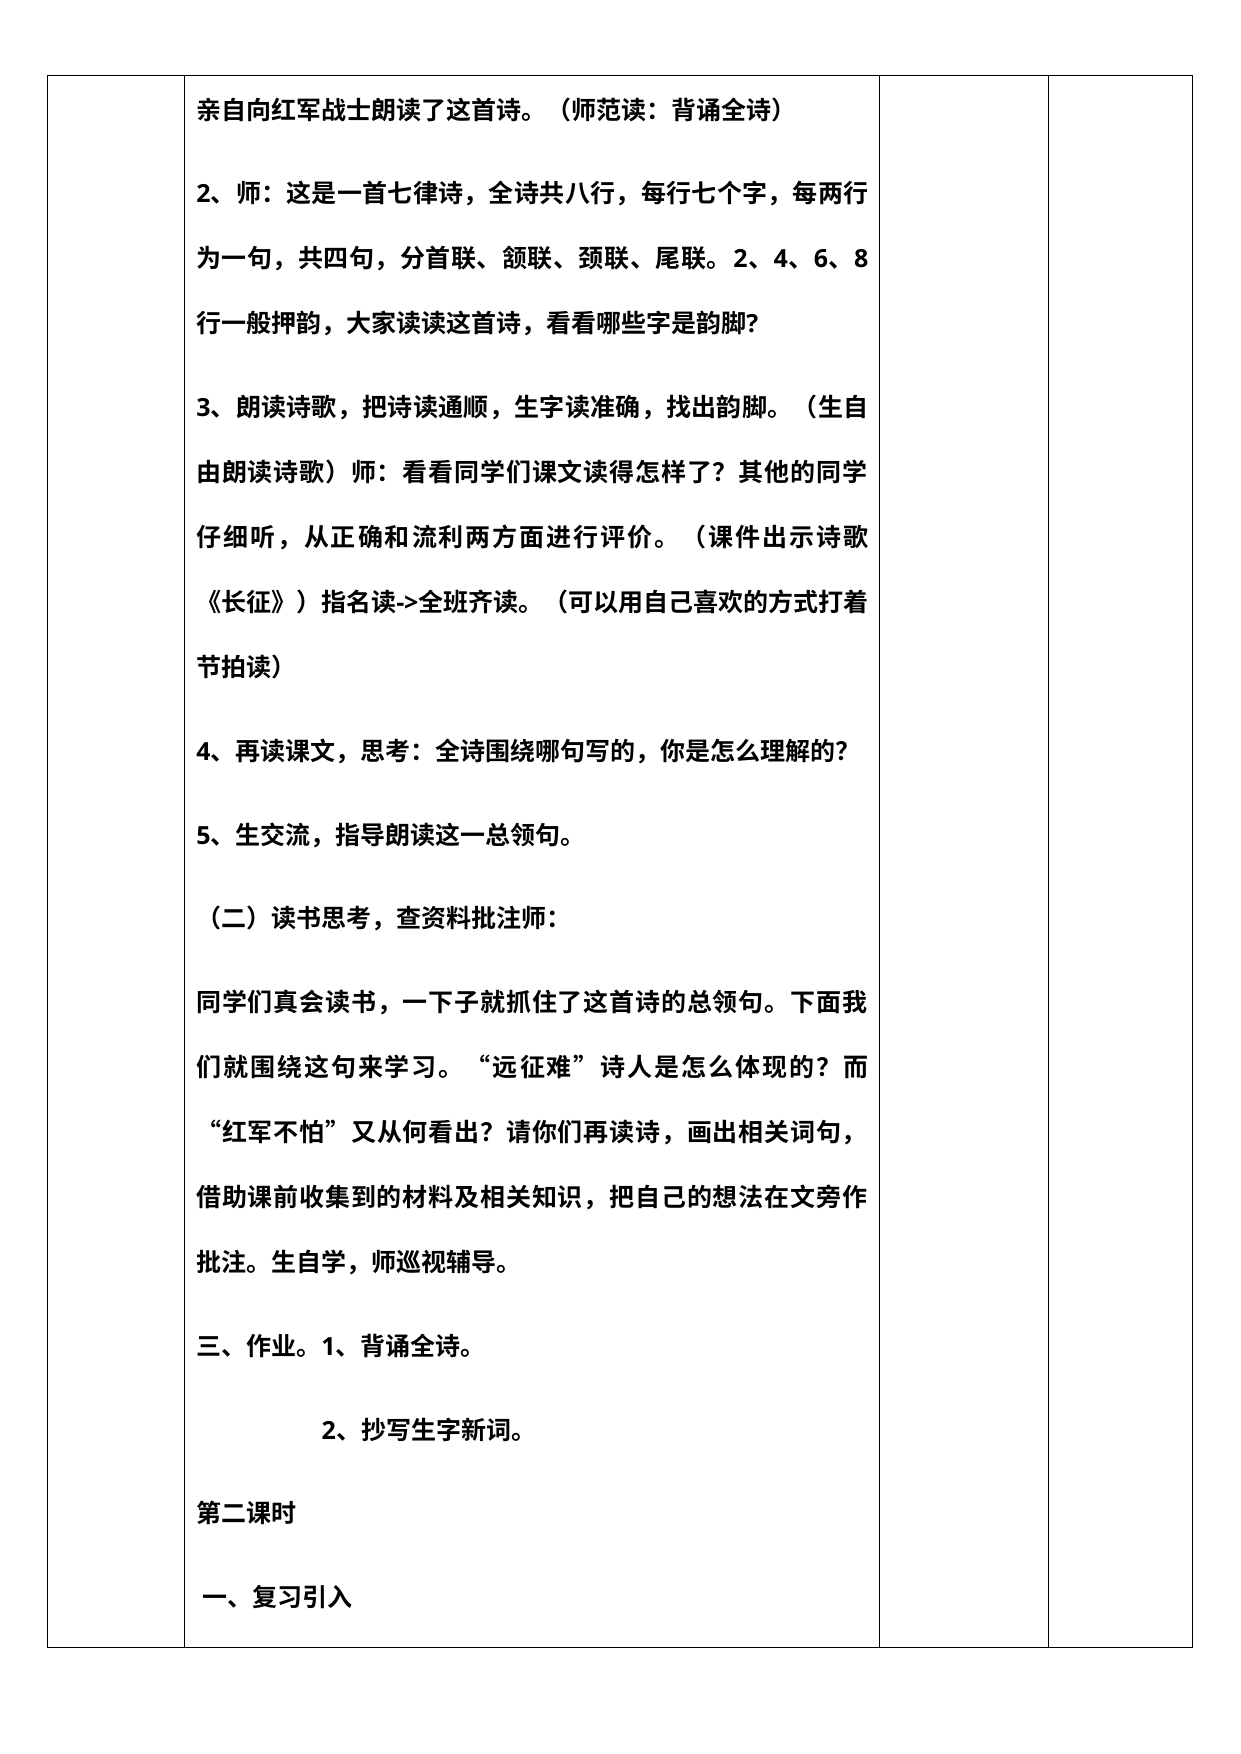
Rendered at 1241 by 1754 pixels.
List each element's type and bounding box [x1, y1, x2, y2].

table_cell [185, 76, 879, 1647]
table_cell [48, 76, 184, 1647]
table_cell [880, 76, 1048, 1647]
table_cell [1049, 76, 1192, 1647]
